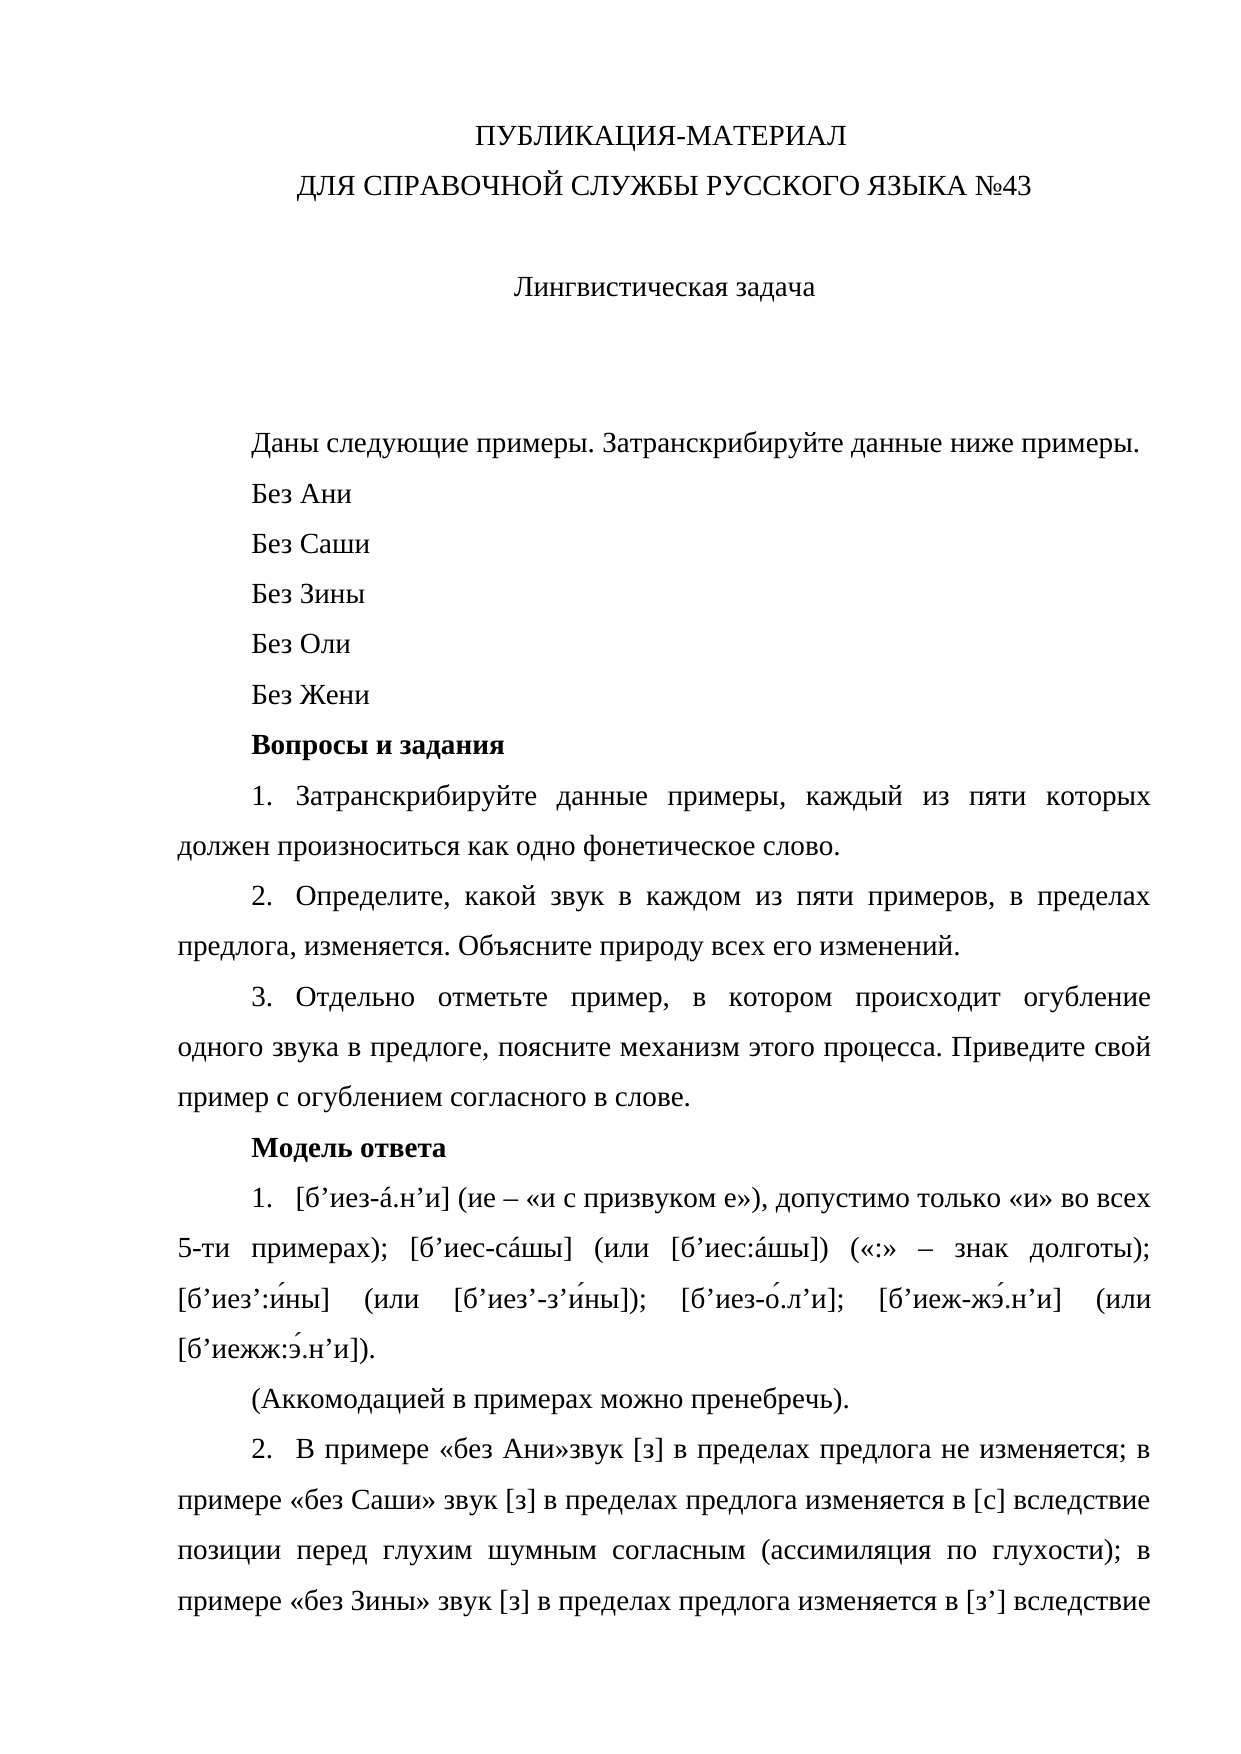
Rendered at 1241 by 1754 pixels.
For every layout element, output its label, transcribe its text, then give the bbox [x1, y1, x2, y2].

list [б’иез-á.н’и] (ие – «и с призвуком е»), допустимо только «и» во всех 5-ти примерах); [б’иес-сáшы] (или [б’иес:áшы]) («:» – знак долготы); [б’иез’:и́ны] (или [б’иез’-з’и́ны]); [б’иез-о́.л’и]; [б’иеж-жэ́.н’и] (или [б’иежж:э́.н’и]). [177, 1180, 1152, 1364]
text ПУБЛИКАЦИЯ-МАТЕРИАЛ ДЛЯ СПРАВОЧНОЙ СЛУЖБЫ РУССКОГО ЯЗЫКА №43 [177, 118, 1152, 202]
text Без Зины [177, 576, 1152, 610]
text (Аккомодацией в примерах можно пренебречь). [177, 1381, 1152, 1415]
text Вопросы и задания [177, 727, 1152, 761]
text Без Оли [177, 627, 1152, 660]
text Без Ани [177, 476, 1152, 509]
text Лингвистическая задача [177, 269, 1152, 303]
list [177, 1432, 1152, 1616]
list Определите, какой звук в каждом из пяти примеров, в пределах предлога, изменяется. Объясните природу всех его изменений. [177, 878, 1152, 962]
text Без Жени [177, 677, 1152, 711]
list Затранскрибируйте данные примеры, каждый из пяти которых должен произноситься как одно фонетическое слово. [177, 778, 1152, 861]
list Отдельно отметьте пример, в котором происходит огубление одного звука в предлоге, поясните механизм этого процесса. Приведите свой пример с огублением согласного в слове. [177, 979, 1152, 1113]
text Даны следующие примеры. Затранскрибируйте данные ниже примеры. [177, 425, 1152, 459]
text Без Саши [177, 526, 1152, 559]
text Модель ответа [177, 1130, 1152, 1163]
